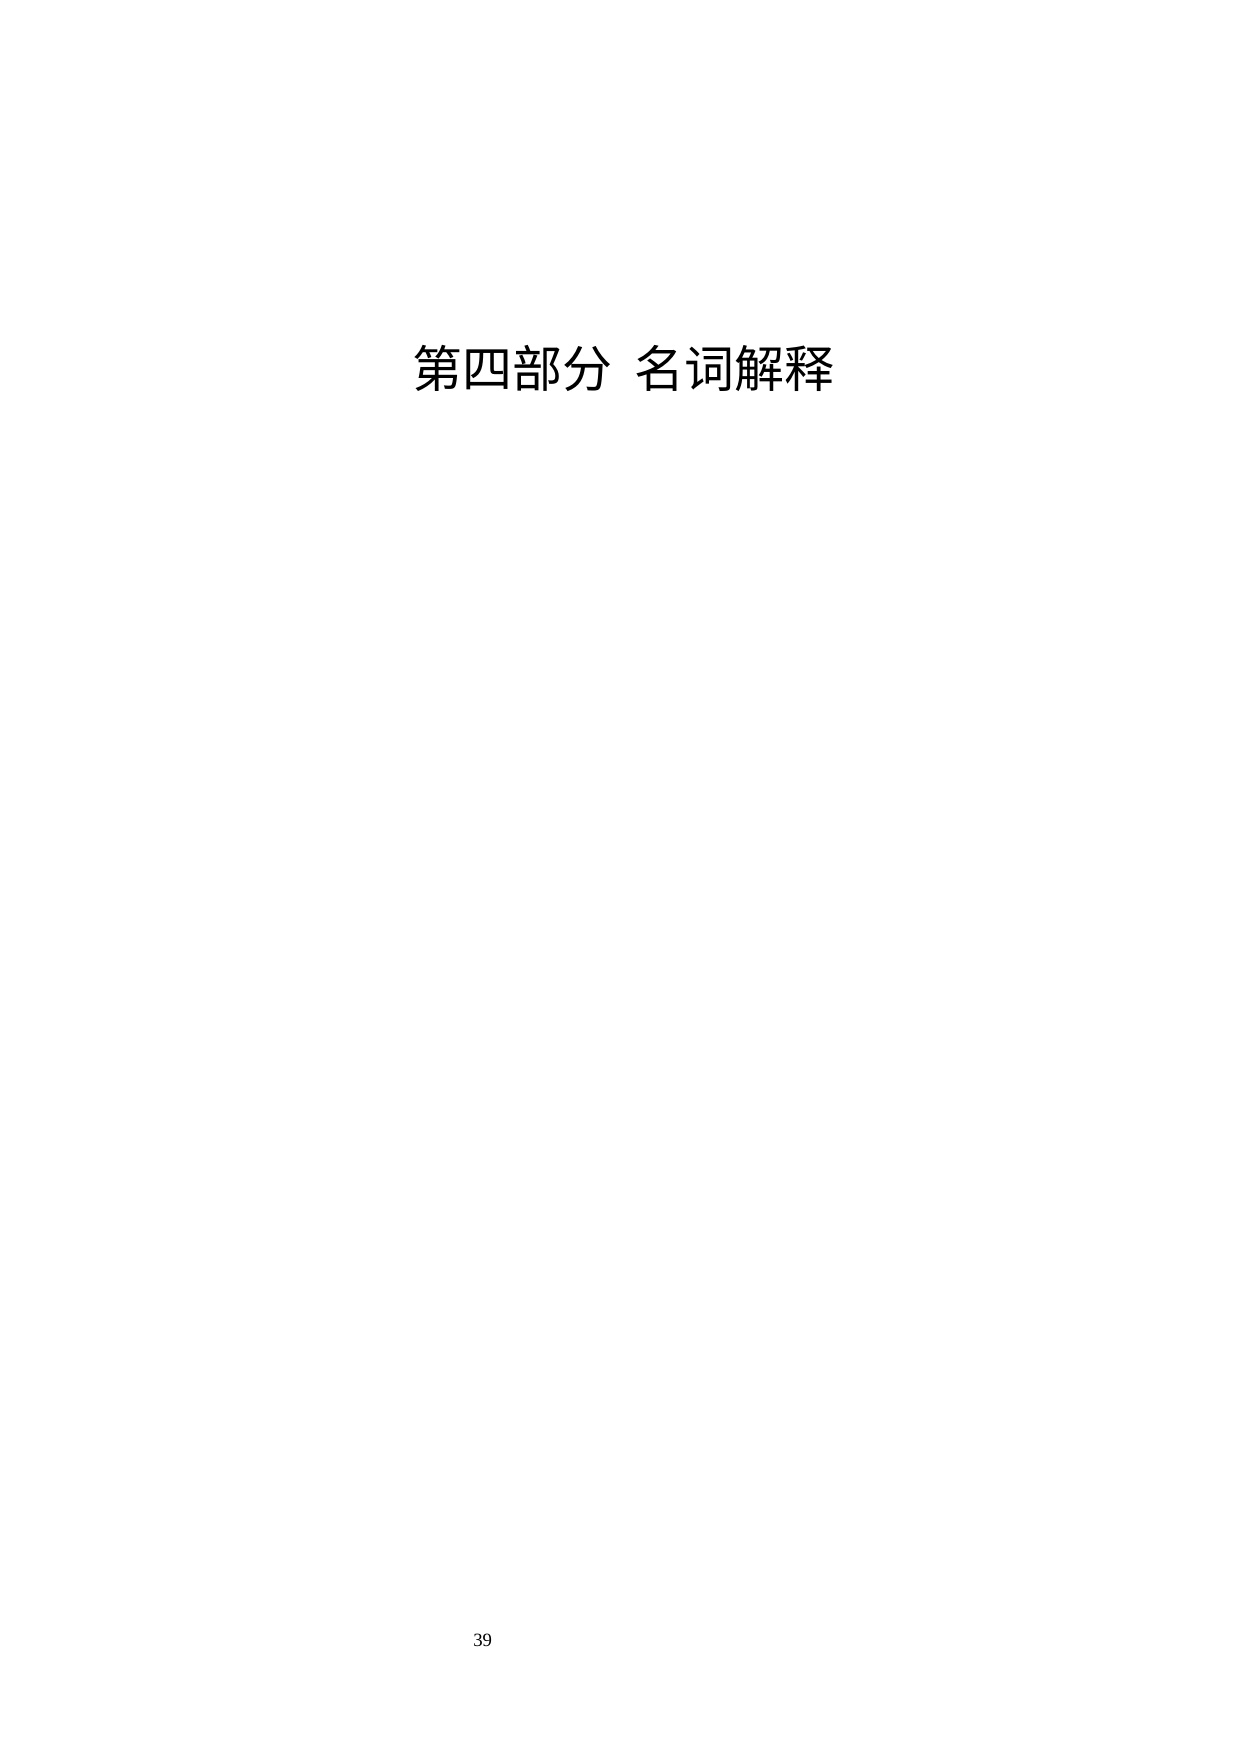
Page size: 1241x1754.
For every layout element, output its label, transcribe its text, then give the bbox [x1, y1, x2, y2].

text 第四部分 名词解释 [165, 316, 1081, 415]
